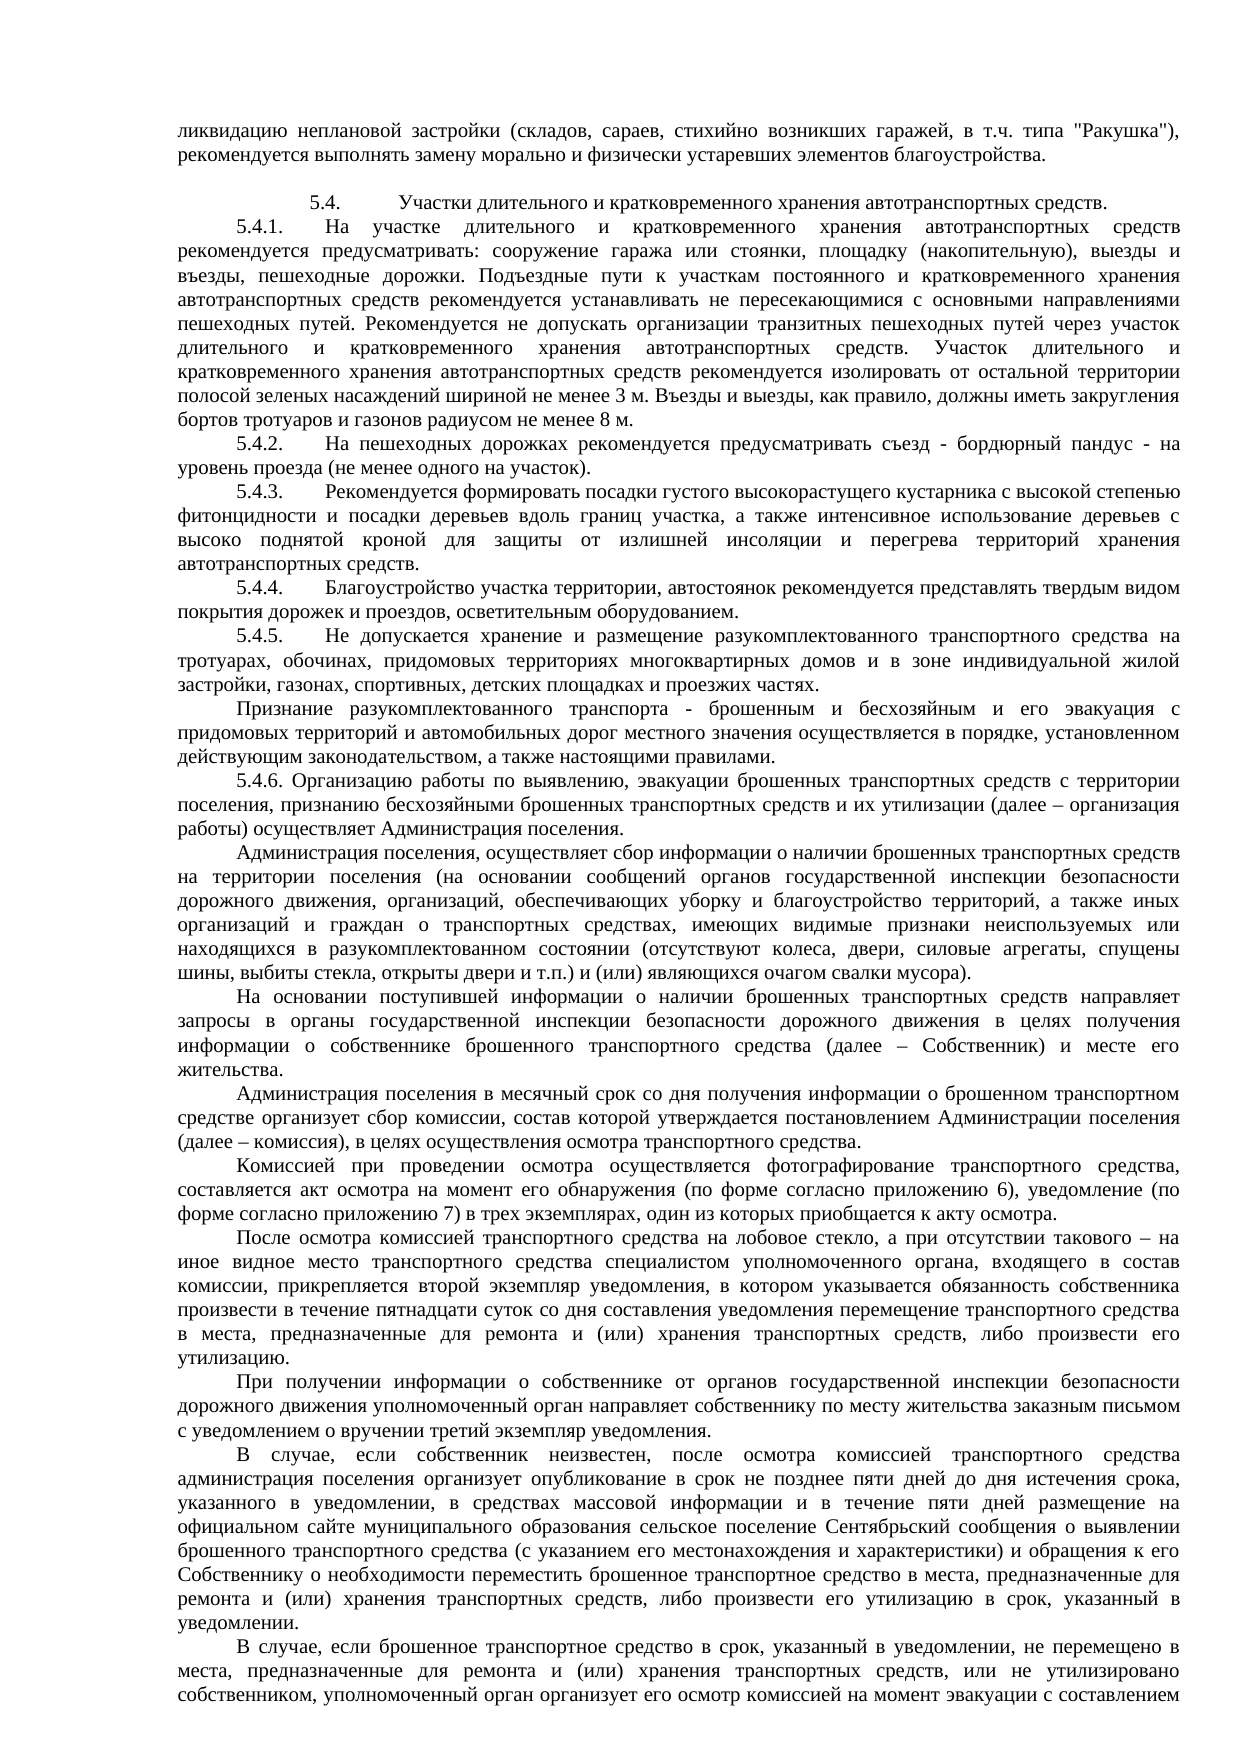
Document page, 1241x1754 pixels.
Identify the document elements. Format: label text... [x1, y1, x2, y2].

text Комиссией при проведении осмотра осуществляется фотографирование транспортного средства, составляется акт осмотра на момент его обнаружения (по форме согласно приложению 6), уведомление (по форме согласно приложению 7) в трех экземплярах, один из которых приобщается к акту осмотра. [177, 1153, 1181, 1225]
text После осмотра комиссией транспортного средства на лобовое стекло, а при отсутствии такового – на иное видное место транспортного средства специалистом уполномоченного органа, входящего в состав комиссии, прикрепляется второй экземпляр уведомления, в котором указывается обязанность собственника произвести в течение пятнадцати суток со дня составления уведомления перемещение транспортного средства в места, предназначенные для ремонта и (или) хранения транспортных средств, либо произвести его утилизацию. [177, 1225, 1181, 1369]
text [177, 118, 1181, 166]
text На основании поступившей информации о наличии брошенных транспортных средств направляет запросы в органы государственной инспекции безопасности дорожного движения в целях получения информации о собственнике брошенного транспортного средства (далее – Собственник) и месте его жительства. [177, 984, 1181, 1081]
text 5.4.3. Рекомендуется формировать посадки густого высокорастущего кустарника с высокой степенью фитонцидности и посадки деревьев вдоль границ участка, а также интенсивное использование деревьев с высоко поднятой кроной для защиты от излишней инсоляции и перегрева территорий хранения автотранспортных средств. [177, 479, 1181, 575]
text 5.4. Участки длительного и кратковременного хранения автотранспортных средств. [177, 190, 1181, 214]
text При получении информации о собственнике от органов государственной инспекции безопасности дорожного движения уполномоченный орган направляет собственнику по месту жительства заказным письмом с уведомлением о вручении третий экземпляр уведомления. [177, 1369, 1181, 1442]
text 5.4.2. На пешеходных дорожках рекомендуется предусматривать съезд - бордюрный пандус - на уровень проезда (не менее одного на участок). [177, 431, 1181, 479]
text 5.4.6. Организацию работы по выявлению, эвакуации брошенных транспортных средств с территории поселения, признанию бесхозяйными брошенных транспортных средств и их утилизации (далее – организация работы) осуществляет Администрация поселения. [177, 768, 1181, 840]
text 5.4.5. Не допускается хранение и размещение разукомплектованного транспортного средства на тротуарах, обочинах, придомовых территориях многоквартирных домов и в зоне индивидуальной жилой застройки, газонах, спортивных, детских площадках и проезжих частях. [177, 623, 1181, 696]
text Администрация поселения, осуществляет сбор информации о наличии брошенных транспортных средств на территории поселения (на основании сообщений органов государственной инспекции безопасности дорожного движения, организаций, обеспечивающих уборку и благоустройство территорий, а также иных организаций и граждан о транспортных средствах, имеющих видимые признаки неиспользуемых или находящихся в разукомплектованном состоянии (отсутствуют колеса, двери, силовые агрегаты, спущены шины, выбиты стекла, открыты двери и т.п.) и (или) являющихся очагом свалки мусора). [177, 840, 1181, 984]
text 5.4.4. Благоустройство участка территории, автостоянок рекомендуется представлять твердым видом покрытия дорожек и проездов, осветительным оборудованием. [177, 575, 1181, 623]
text 5.4.1. На участке длительного и кратковременного хранения автотранспортных средств рекомендуется предусматривать: сооружение гаража или стоянки, площадку (накопительную), выезды и въезды, пешеходные дорожки. Подъездные пути к участкам постоянного и кратковременного хранения автотранспортных средств рекомендуется устанавливать не пересекающимися с основными направлениями пешеходных путей. Рекомендуется не допускать организации транзитных пешеходных путей через участок длительного и кратковременного хранения автотранспортных средств. Участок длительного и кратковременного хранения автотранспортных средств рекомендуется изолировать от остальной территории полосой зеленых насаждений шириной не менее 3 м. Въезды и выезды, как правило, должны иметь закругления бортов тротуаров и газонов радиусом не менее 8 м. [177, 214, 1181, 431]
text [177, 1634, 1181, 1706]
text Признание разукомплектованного транспорта - брошенным и бесхозяйным и его эвакуация с придомовых территорий и автомобильных дорог местного значения осуществляется в порядке, установленном действующим законодательством, а также настоящими правилами. [177, 696, 1181, 768]
text В случае, если собственник неизвестен, после осмотра комиссией транспортного средства администрация поселения организует опубликование в срок не позднее пяти дней до дня истечения срока, указанного в уведомлении, в средствах массовой информации и в течение пяти дней размещение на официальном сайте муниципального образования сельское поселение Сентябрьский сообщения о выявлении брошенного транспортного средства (с указанием его местонахождения и характеристики) и обращения к его Собственнику о необходимости переместить брошенное транспортное средство в места, предназначенные для ремонта и (или) хранения транспортных средств, либо произвести его утилизацию в срок, указанный в уведомлении. [177, 1442, 1181, 1634]
text Администрация поселения в месячный срок со дня получения информации о брошенном транспортном средстве организует сбор комиссии, состав которой утверждается постановлением Администрации поселения (далее – комиссия), в целях осуществления осмотра транспортного средства. [177, 1081, 1181, 1153]
